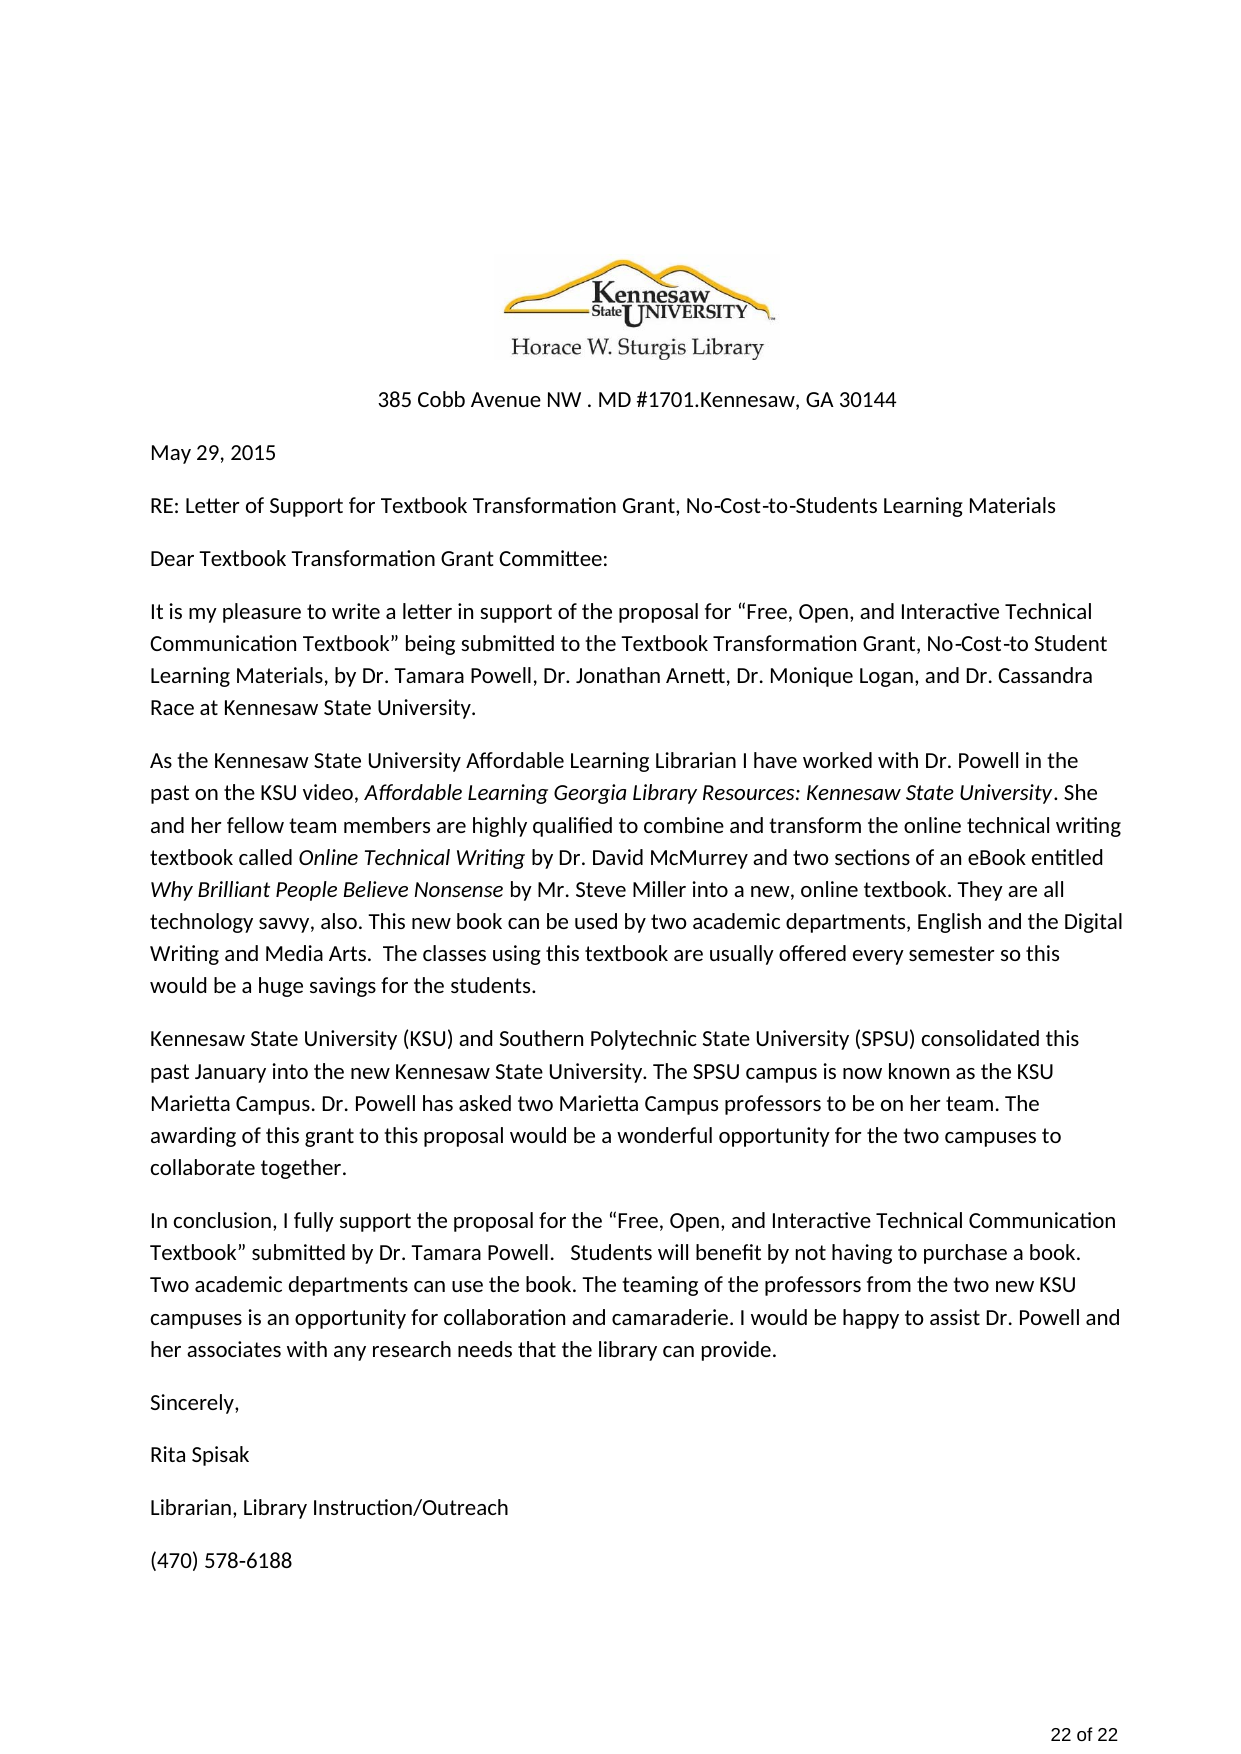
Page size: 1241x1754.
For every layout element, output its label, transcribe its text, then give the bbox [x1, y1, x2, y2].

text May 29, 2015 [150, 438, 1136, 467]
text Librarian, Library Instruction/Outreach (470) 578‐6188 [150, 1493, 512, 1574]
text 385 Cobb Avenue NW . MD #1701.Kennesaw, GA 30144 [377, 386, 1136, 413]
text As the Kennesaw State University Affordable Learning Librarian I have worked with Dr. Powell in the past on the KSU video, Affordable Learning Georgia Library Resources: Kennesaw State University. She and her fellow team members are highly qualified to combine and transform the online technical writing textbook called Online Technical Writing by Dr. David McMurrey and two sections of an eBook entitled Why Brilliant People Believe Nonsense by Mr. Steve Miller into a new, online textbook. They are all technology savvy, also. This new book can be used by two academic departments, English and the Digital Writing and Media Arts. The classes using this textbook are usually offered every semester so this would be a huge savings for the students. [150, 746, 1126, 1000]
text Kennesaw State University (KSU) and Southern Polytechnic State University (SPSU) consolidated this past January into the new Kennesaw State University. The SPSU campus is now known as the KSU Marietta Campus. Dr. Powell has asked two Marietta Campus professors to be on her team. The awarding of this grant to this proposal would be a wonderful opportunity for the two campuses to collaborate together. [150, 1024, 1083, 1181]
text Two academic departments can use the book. The teaming of the professors from the two new KSU campuses is an opportunity for collaboration and camaraderie. I would be happy to assist Dr. Powell and her associates with any research needs that the library can provide. [150, 1271, 1125, 1363]
picture [493, 254, 780, 360]
text In conclusion, I fully support the proposal for the “Free, Open, and Interactive Technical Communication Textbook” submitted by Dr. Tamara Powell. Students will benefit by not having to purchase a book. [150, 1206, 1121, 1266]
text Sincerely, Rita Spisak [150, 1388, 252, 1469]
text RE: Letter of Support for Textbook Transformation Grant, No‐Cost‐to‐Students Learning Materials Dear Textbook Transformation Grant Committee: [150, 492, 1060, 572]
text It is my pleasure to write a letter in support of the proposal for “Free, Open, and Interactive Technical Communication Textbook” being submitted to the Textbook Transformation Grant, No‐Cost‐to Student Learning Materials, by Dr. Tamara Powell, Dr. Jonathan Arnett, Dr. Monique Logan, and Dr. Cassandra Race at Kennesaw State University. [150, 597, 1112, 721]
text 22 of 22 [137, 1724, 1118, 1746]
